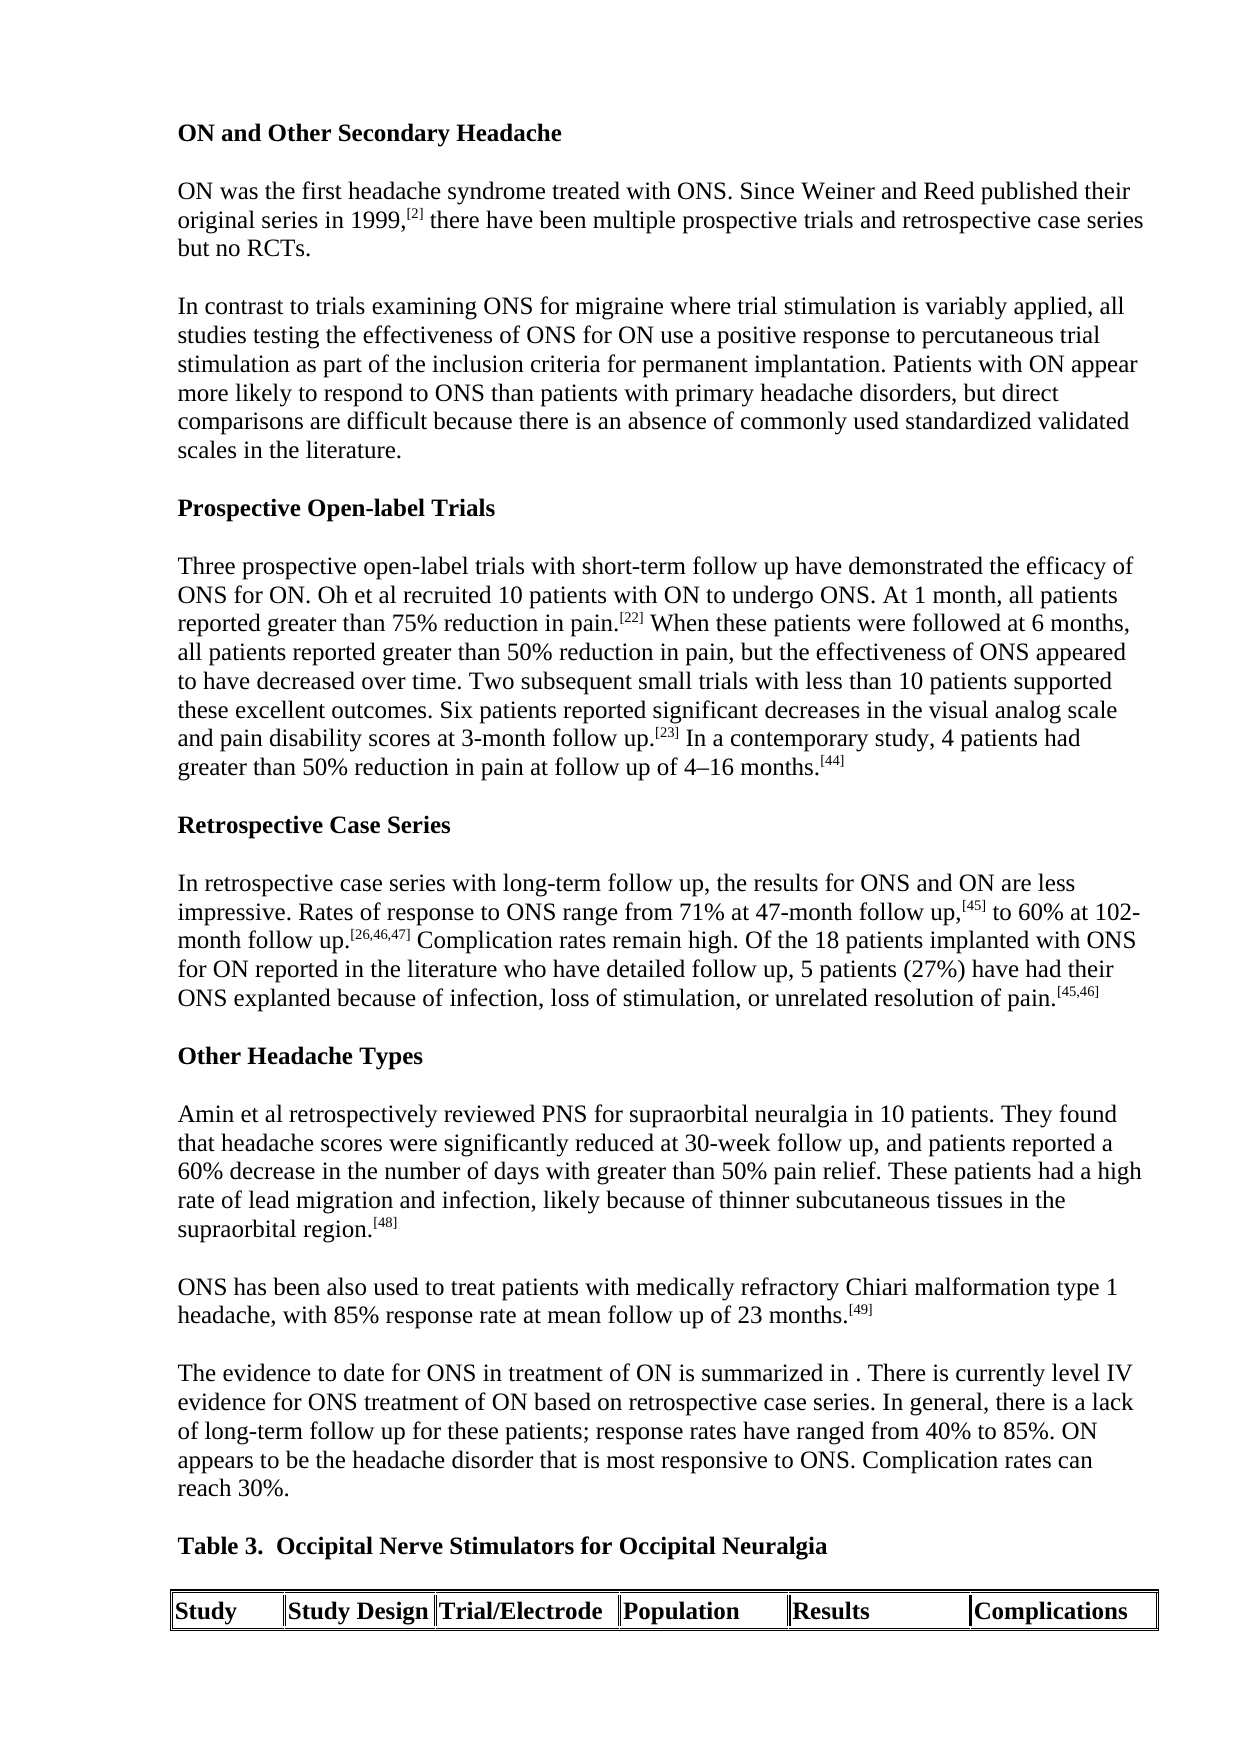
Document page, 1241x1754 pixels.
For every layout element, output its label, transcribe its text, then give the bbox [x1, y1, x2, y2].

text Table 3. Occipital Nerve Stimulators for Occipital Neuralgia [177, 1531, 1152, 1560]
table_header Population [620, 1591, 789, 1628]
text Amin et al retrospectively reviewed PNS for supraorbital neuralgia in 10 patients. They found that headache scores were significantly reduced at 30-week follow up, and patients reported a 60% decrease in the number of days with greater than 50% pain relief. These patients had a high rate of lead migration and infection, likely because of thinner subcutaneous tissues in the supraorbital region.[48] [177, 1099, 1152, 1243]
text ONS has been also used to treat patients with medically refractory Chiari malformation type 1 headache, with 85% response rate at mean follow up of 23 months.[49] [177, 1272, 1152, 1329]
table_header Study [173, 1593, 284, 1628]
table_header Results [789, 1593, 970, 1628]
text In retrospective case series with long-term follow up, the results for ONS and ON are less impressive. Rates of response to ONS range from 71% at 47-month follow up,[45] to 60% at 102-month follow up.[26,46,47] Complication rates remain high. Of the 18 patients implanted with ONS for ON reported in the literature who have detailed follow up, 5 patients (27%) have had their ONS explanted because of infection, loss of stimulation, or unrelated resolution of pain.[45,46] [177, 868, 1152, 1012]
text ON and Other Secondary Headache [177, 118, 1152, 147]
table_header Complications [970, 1593, 1156, 1628]
text In contrast to trials examining ONS for migraine where trial stimulation is variably applied, all studies testing the effectiveness of ONS for ON use a positive response to percutaneous trial stimulation as part of the inclusion criteria for permanent implantation. Patients with ON appear more likely to respond to ONS than patients with primary headache disorders, but direct comparisons are difficult because there is an absence of commonly used standardized validated scales in the literature. [177, 291, 1152, 464]
text ON was the first headache syndrome treated with ONS. Since Weiner and Reed published their original series in 1999,[2] there have been multiple prospective trials and retrospective case series but no RCTs. [177, 176, 1152, 262]
text The evidence to date for ONS in treatment of ON is summarized in . There is currently level IV evidence for ONS treatment of ON based on retrospective case series. In general, there is a lack of long-term follow up for these patients; response rates have ranged from 40% to 85%. ON appears to be the headache disorder that is most responsive to ONS. Complication rates can reach 30%. [177, 1358, 1152, 1502]
table_header Study Design [285, 1593, 436, 1628]
text Other Headache Types [177, 1041, 1152, 1070]
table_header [436, 1593, 620, 1628]
text Prospective Open-label Trials [177, 493, 1152, 522]
text Retrospective Case Series [177, 810, 1152, 839]
text Three prospective open-label trials with short-term follow up have demonstrated the efficacy of ONS for ON. Oh et al recruited 10 patients with ON to undergo ONS. At 1 month, all patients reported greater than 75% reduction in pain.[22] When these patients were followed at 6 months, all patients reported greater than 50% reduction in pain, but the effectiveness of ONS appeared to have decreased over time. Two subsequent small trials with less than 10 patients supported these excellent outcomes. Six patients reported significant decreases in the visual analog scale and pain disability scores at 3-month follow up.[23] In a contemporary study, 4 patients had greater than 50% reduction in pain at follow up of 4–16 months.[44] [177, 551, 1152, 781]
